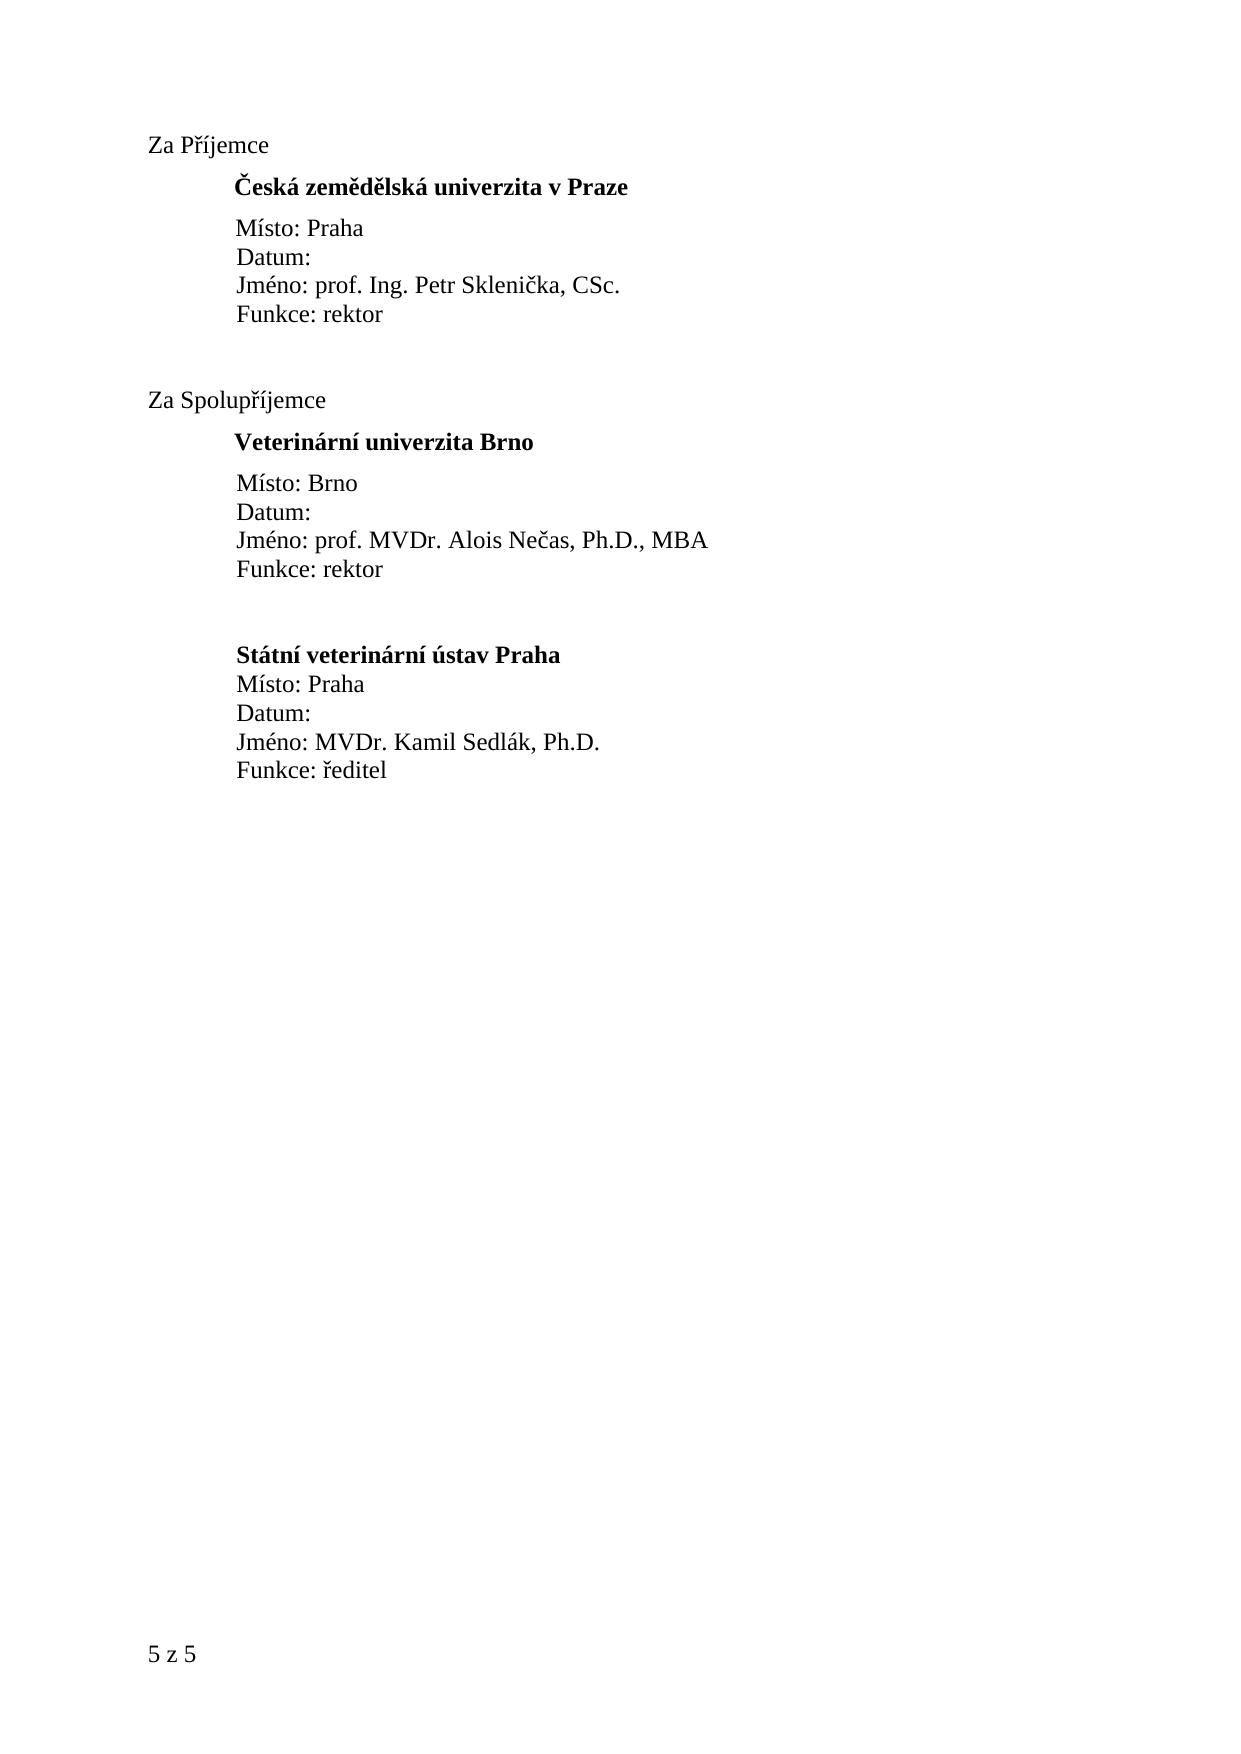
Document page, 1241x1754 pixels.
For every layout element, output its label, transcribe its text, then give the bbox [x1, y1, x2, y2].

text Funkce: rektor [148, 554, 1093, 583]
text Státní veterinární ústav Praha [148, 641, 1093, 669]
text Datum: [148, 242, 1093, 271]
text Jméno: MVDr. Kamil Sedlák, Ph.D. [148, 727, 1093, 756]
text Veterinární univerzita Brno [148, 427, 1093, 456]
text Za Příjemce [148, 131, 1093, 159]
text Datum: [148, 698, 1093, 727]
text Za Spolupříjemce [148, 386, 1093, 414]
text Funkce: ředitel [148, 756, 1093, 784]
text Funkce: rektor [148, 299, 1093, 328]
text Místo: Praha [148, 669, 1093, 698]
text Místo: Brno [148, 468, 1093, 497]
text Datum: [148, 497, 1093, 526]
text Místo: Praha [148, 213, 1093, 242]
text Jméno: prof. Ing. Petr Sklenička, CSc. [148, 271, 1093, 299]
text Jméno: prof. MVDr. Alois Nečas, Ph.D., MBA [148, 526, 1093, 554]
text Česká zemědělská univerzita v Praze [148, 172, 1093, 201]
